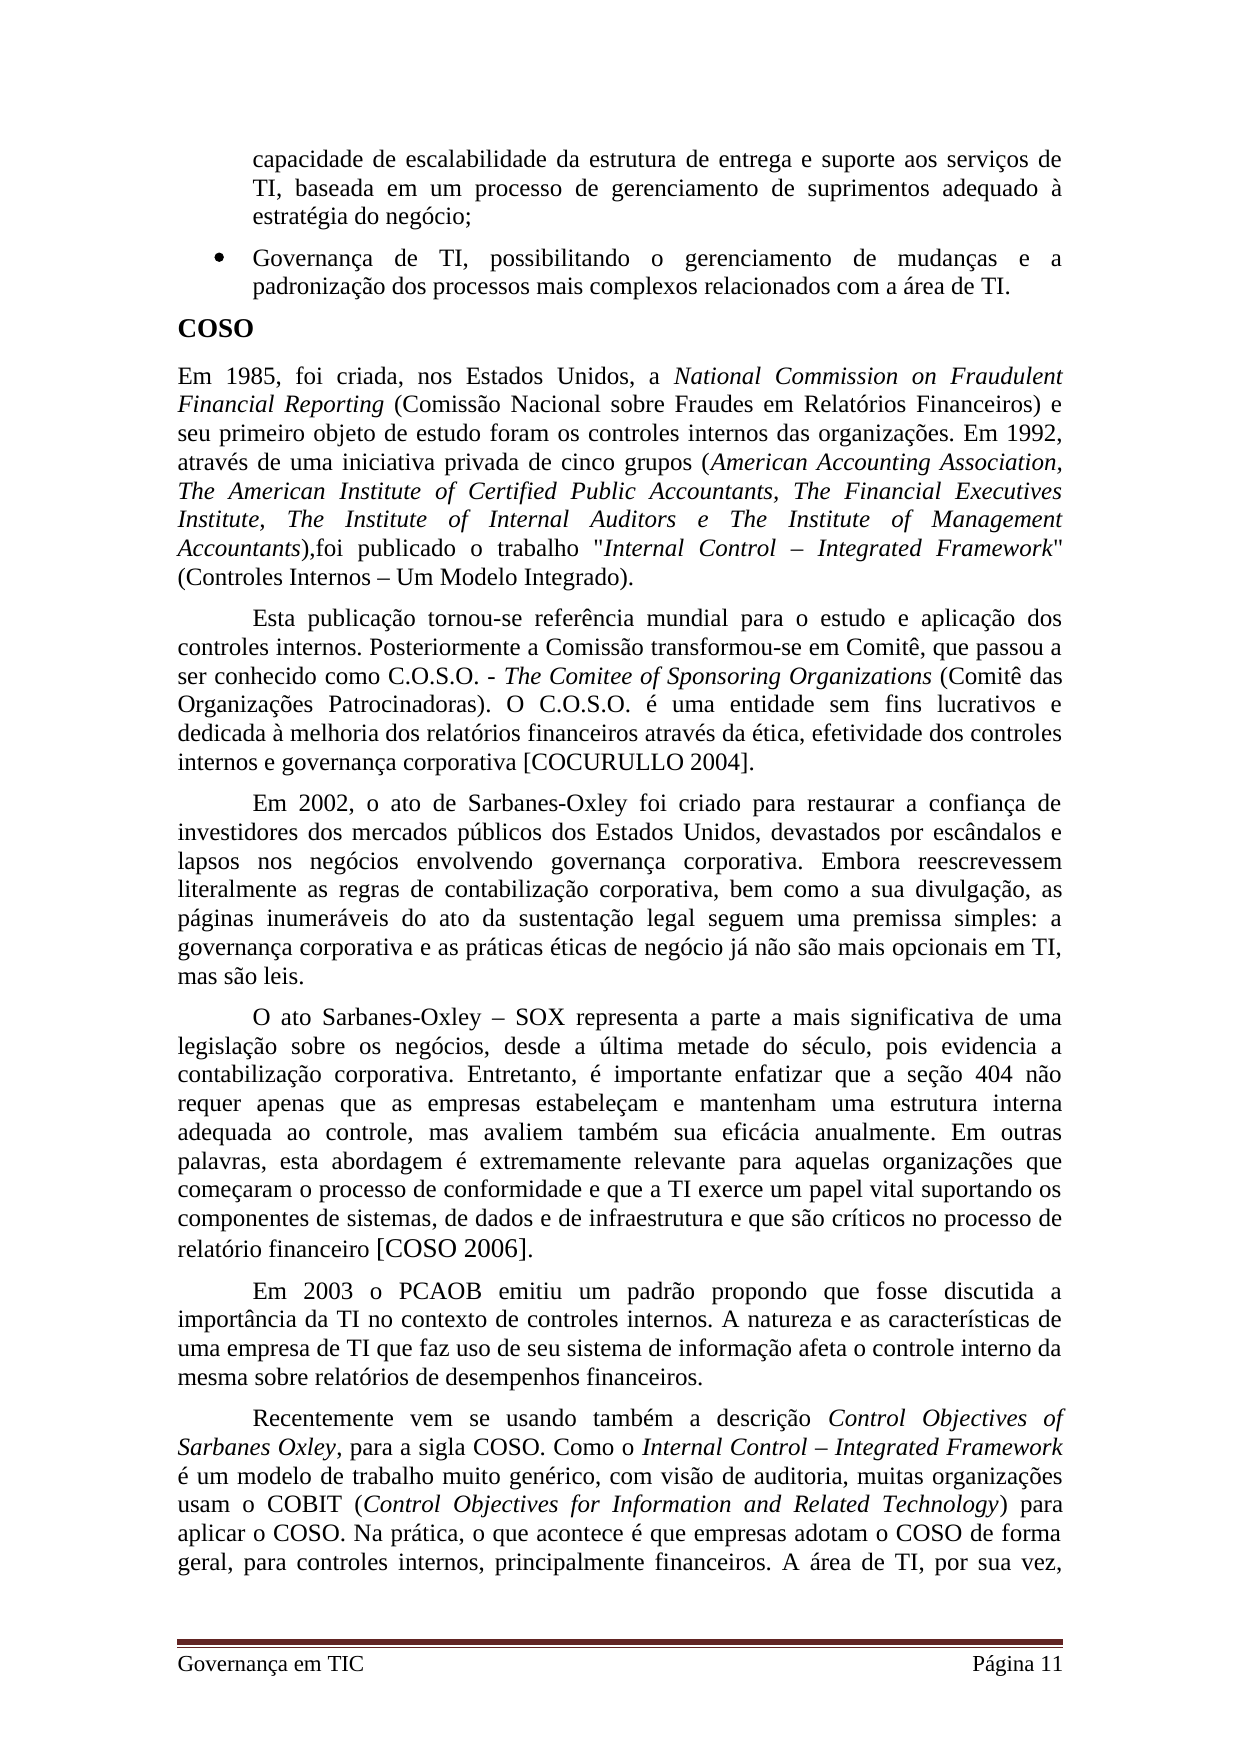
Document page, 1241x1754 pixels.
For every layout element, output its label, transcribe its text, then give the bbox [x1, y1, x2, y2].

text Em 2002, o ato de Sarbanes-Oxley foi criado para restaurar a confiança de investidores dos mercados públicos dos Estados Unidos, devastados por escândalos e lapsos nos negócios envolvendo governança corporativa. Embora reescrevessem literalmente as regras de contabilização corporativa, bem como a sua divulgação, as páginas inumeráveis do ato da sustentação legal seguem uma premissa simples: a governança corporativa e as práticas éticas de negócio já não são mais opcionais em TI, mas são leis. [177, 788, 1063, 989]
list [215, 144, 1063, 230]
list Governança de TI, possibilitando o gerenciamento de mudanças e a padronização dos processos mais complexos relacionados com a área de TI. [215, 243, 1063, 300]
text Em 1985, foi criada, nos Estados Unidos, a National Commission on Fraudulent Financial Reporting (Comissão Nacional sobre Fraudes em Relatórios Financeiros) e seu primeiro objeto de estudo foram os controles internos das organizações. Em 1992, através de uma iniciativa privada de cinco grupos (American Accounting Association, The American Institute of Certified Public Accountants, The Financial Executives Institute, The Institute of Internal Auditors e The Institute of Management Accountants),foi publicado o trabalho "Internal Control – Integrated Framework" (Controles Internos – Um Modelo Integrado). [177, 361, 1063, 591]
text Esta publicação tornou-se referência mundial para o estudo e aplicação dos controles internos. Posteriormente a Comissão transformou-se em Comitê, que passou a ser conhecido como C.O.S.O. - The Comitee of Sponsoring Organizations (Comitê das Organizações Patrocinadoras). O C.O.S.O. é uma entidade sem fins lucrativos e dedicada à melhoria dos relatórios financeiros através da ética, efetividade dos controles internos e governança corporativa [COCURULLO 2004]. [177, 603, 1063, 776]
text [177, 1403, 1063, 1576]
subtitle COSO [177, 313, 1063, 344]
text Em 2003 o PCAOB emitiu um padrão propondo que fosse discutida a importância da TI no contexto de controles internos. A natureza e as características de uma empresa de TI que faz uso de seu sistema de informação afeta o controle interno da mesma sobre relatórios de desempenhos financeiros. [177, 1276, 1063, 1391]
text O ato Sarbanes-Oxley – SOX representa a parte a mais significativa de uma legislação sobre os negócios, desde a última metade do século, pois evidencia a contabilização corporativa. Entretanto, é importante enfatizar que a seção 404 não requer apenas que as empresas estabeleçam e mantenham uma estrutura interna adequada ao controle, mas avaliem também sua eficácia anualmente. Em outras palavras, esta abordagem é extremamente relevante para aquelas organizações que começaram o processo de conformidade e que a TI exerce um papel vital suportando os componentes de sistemas, de dados e de infraestrutura e que são críticos no processo de relatório financeiro [COSO 2006]. [177, 1002, 1063, 1263]
